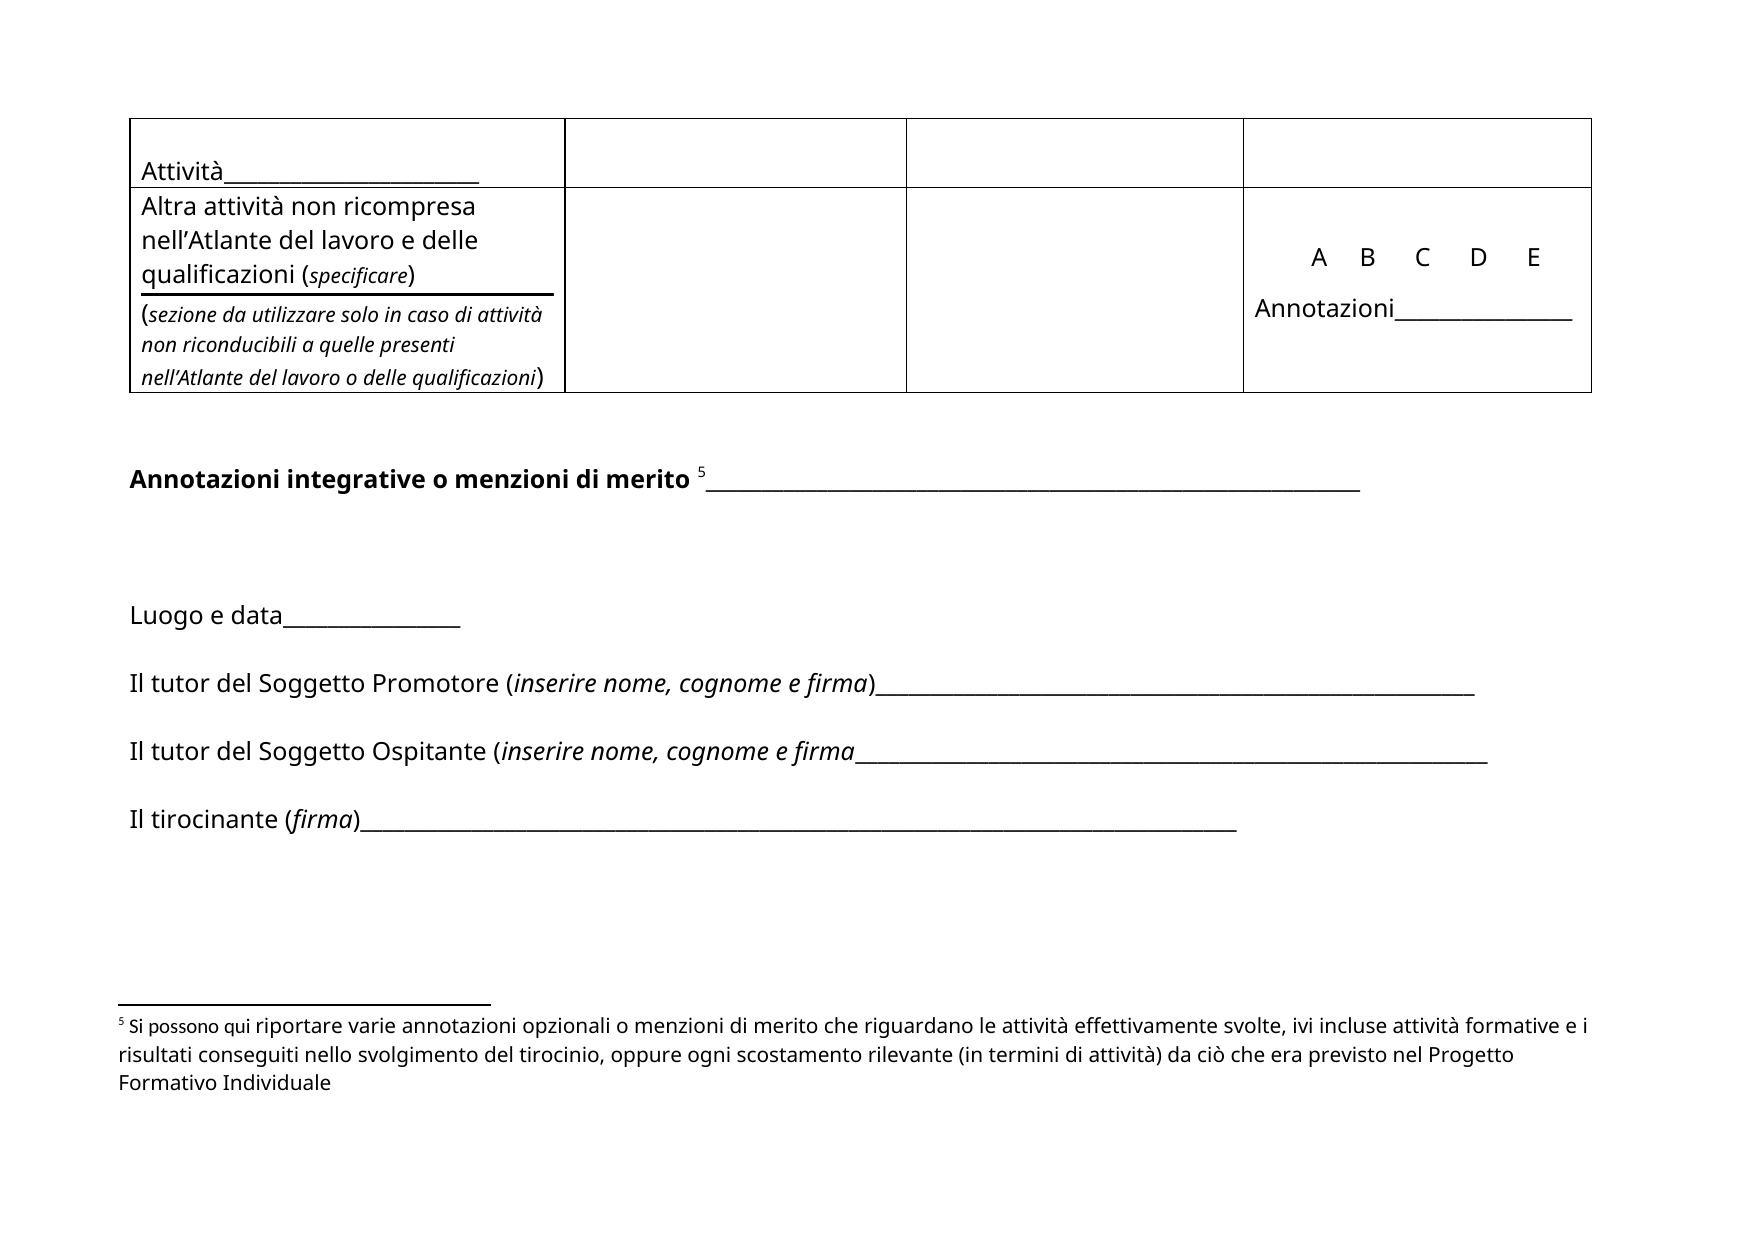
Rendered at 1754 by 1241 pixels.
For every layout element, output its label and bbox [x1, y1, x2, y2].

table_cell [118, 118, 1591, 972]
